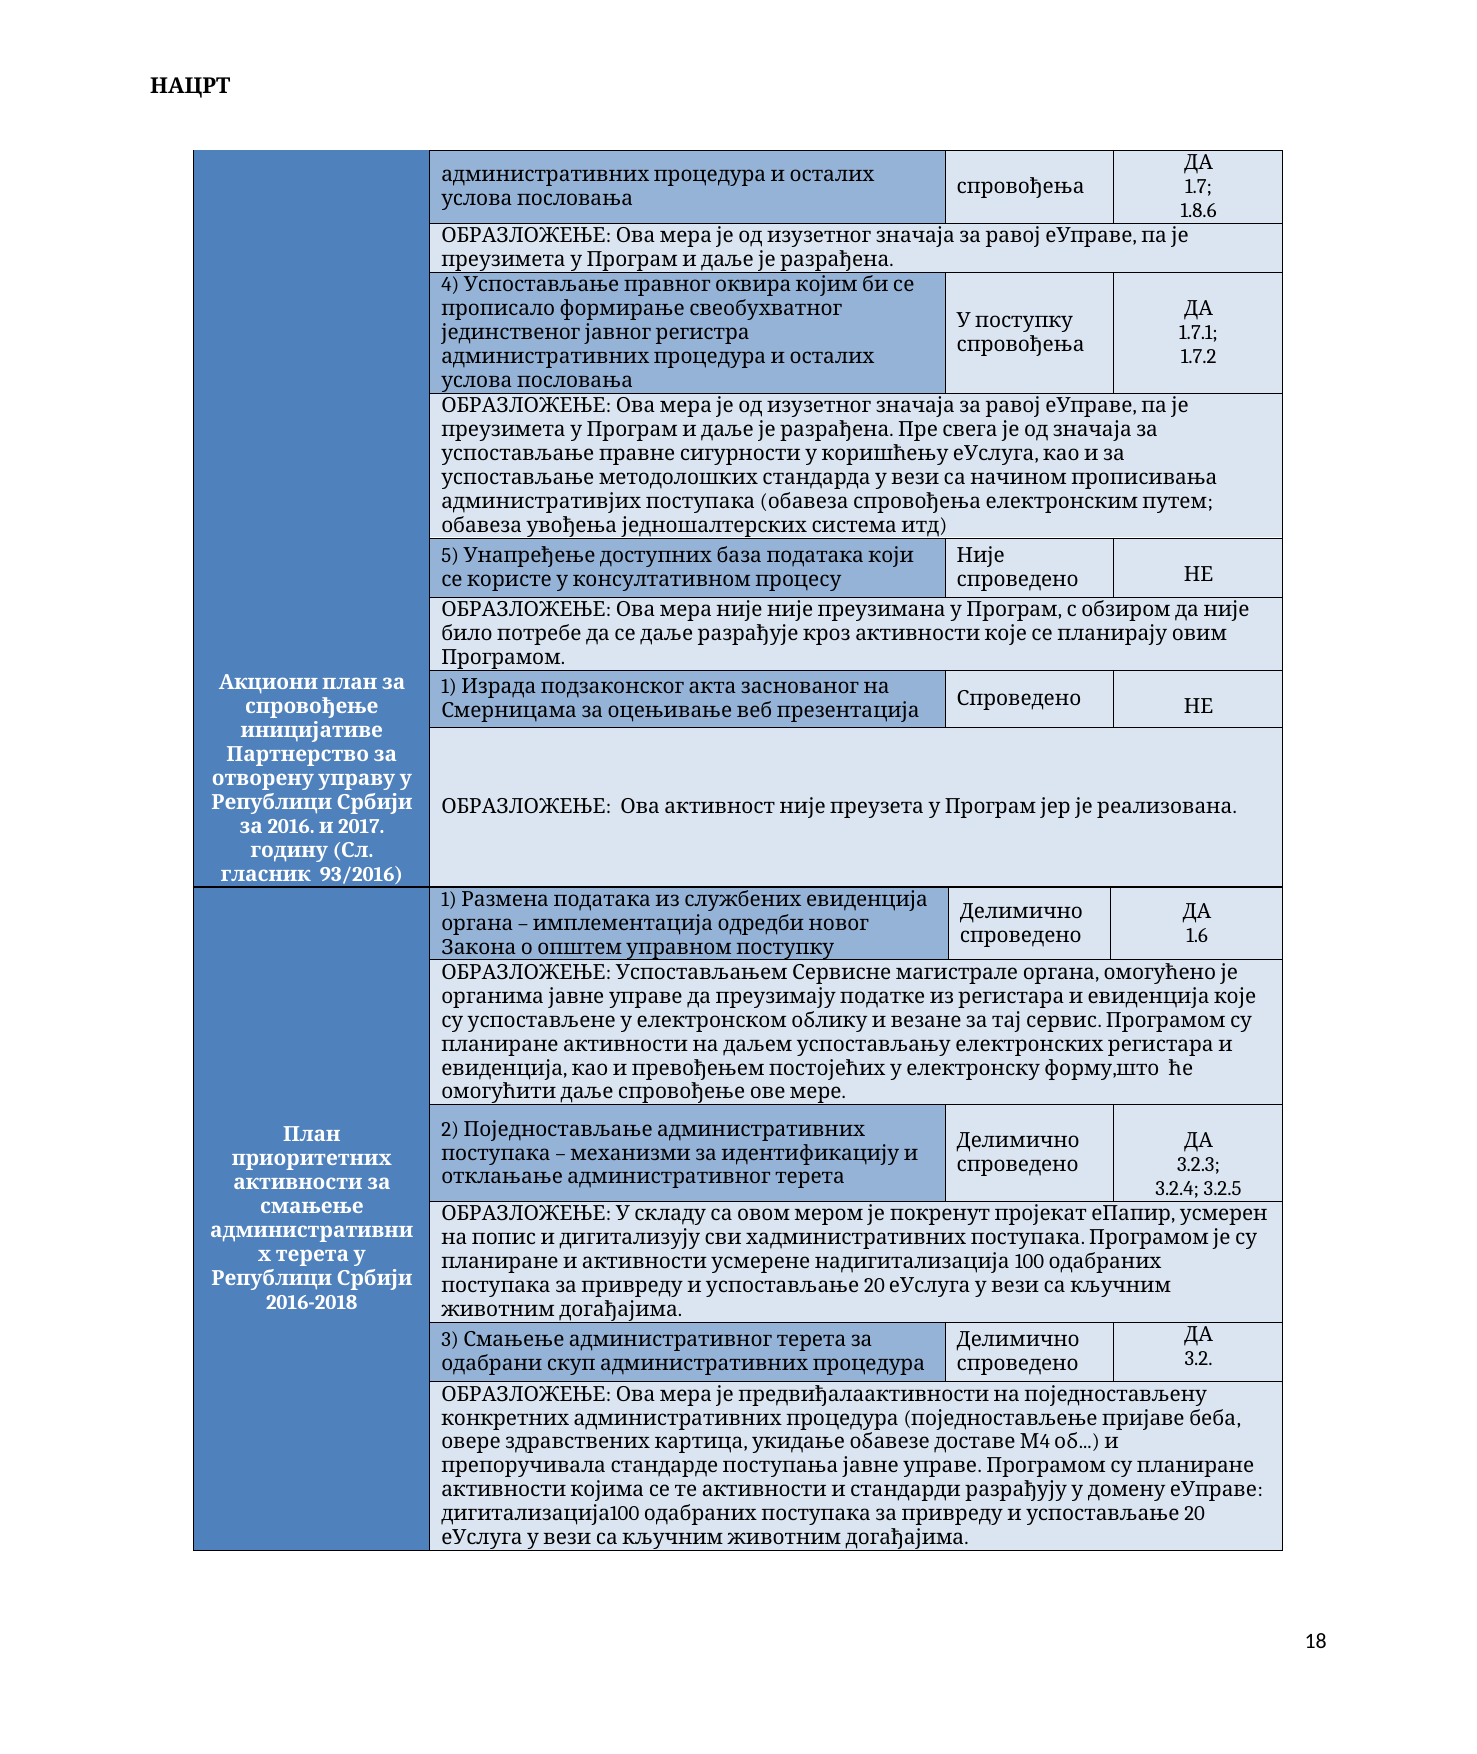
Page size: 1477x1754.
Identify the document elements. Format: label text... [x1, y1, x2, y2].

table_cell ДА 3.2. [1114, 1323, 1282, 1381]
table_cell ОБРАЗЛОЖЕЊЕ: Ова мера није није преузимана у Програм, с обзиром да није било потребе да се даље разрађује кроз активности које се планирају овим Програмом. [430, 598, 1282, 670]
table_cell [946, 151, 1113, 223]
table_cell ОБРАЗЛОЖЕЊЕ: Ова активност није преузета у Програм јер је реализована. [430, 728, 1282, 886]
table_cell Делимично спроведено [949, 888, 1110, 959]
table_cell 2) Поједностављање административних поступака – механизми за идентификацију и отклањање административног терета [430, 1105, 945, 1201]
table_cell 1) Израда подзаконског акта заснованог на Смерницама за оцењивање веб презентација [430, 671, 945, 727]
table_cell 3) Смањење административног терета за одабрани скуп административних процедура [430, 1323, 945, 1381]
table_cell ОБРАЗЛОЖЕЊЕ: Ова мера је од изузетног значаја за равој еУправе, па је преузимета у Програм и даље је разрађена. [430, 224, 1282, 272]
table_cell План приоритетних активности за смањење административних терета у Републици Србији 2016-2018 [194, 888, 429, 1550]
table_cell Делимично спроведено [946, 1323, 1113, 1381]
table_cell ОБРАЗЛОЖЕЊЕ: Ова мера је предвиђалаактивности на поједностављену конкретних административних процедура (поједностављење пријаве беба, овере здравствених картица, укидање обавезе доставе М4 об...) и препоручивала стандарде поступања јавне управе. Програмом су планиране активности којима се те активности и стандарди разрађују у домену еУправе: дигитализација100 одабраних поступака за привреду и успостављање 20 еУслуга у вези са кључним животним догађајима. [430, 1382, 1282, 1550]
table_cell Акциони план за спровођење иницијативе Партнерство за отворену управу у Републици Србији за 2016. и 2017. годину (Сл. гласник 93/2016) [194, 670, 429, 886]
table_cell 4) Успостављање правног оквира којим би се прописало формирање свеобухватног јединственог јавног регистра административних процедура и осталих услова пословања [430, 273, 945, 393]
table_cell Делимично спроведено [946, 1105, 1113, 1201]
table_cell ДА 1.7; 1.8.6 [1114, 151, 1282, 223]
table_cell ДА 1.7.1; 1.7.2 [1114, 273, 1282, 393]
table_cell Није спроведено [946, 539, 1113, 597]
table_cell 5) Унапређење доступних база података који се користе у консултативном процесу [430, 539, 945, 597]
table_cell У поступку спровођења [946, 273, 1113, 393]
table_cell НЕ [1114, 671, 1282, 727]
table_cell ДА 1.6 [1111, 888, 1282, 959]
table_cell 1) Размена података из службених евиденција органа – имплементација одредби новог Закона о општем управном поступку [430, 888, 948, 959]
table_cell ОБРАЗЛОЖЕЊЕ: Успостављањем Сервисне магистрале органа, омогућено је органима јавне управе да преузимају податке из регистара и евиденција које су успостављене у електронском облику и везане за тај сервис. Програмом су планиране активности на даљем успостављању електронских регистара и евиденција, као и превођењем постојећих у електронску форму,што ће омогућити даље спровођење ове мере. [430, 960, 1282, 1104]
table_cell НЕ [1114, 539, 1282, 597]
table_cell Спроведено [946, 671, 1113, 727]
table_cell ОБРАЗЛОЖЕЊЕ: Ова мера је од изузетног значаја за равој еУправе, па је преузимета у Програм и даље је разрађена. Пре свега је од значаја за успостављање правне сигурности у коришћењу еУслуга, као и за успостављање методолошких стандарда у вези са начином прописивања административјих поступака (обавеза спровођења електронским путем; обавеза увођења једношалтерских система итд) [430, 394, 1282, 537]
table_cell ОБРАЗЛОЖЕЊЕ: У складу са овом мером је покренут пројекат еПапир, усмерен на попис и дигитализују сви хадминистративних поступака. Програмом је су планиране и активности усмерене надигитализација 100 одабраних поступака за привреду и успостављање 20 еУслуга у вези са кључним животним догађајима. [430, 1202, 1282, 1322]
table_cell ДА 3.2.3; 3.2.4; 3.2.5 [1114, 1105, 1282, 1201]
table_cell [430, 151, 945, 223]
